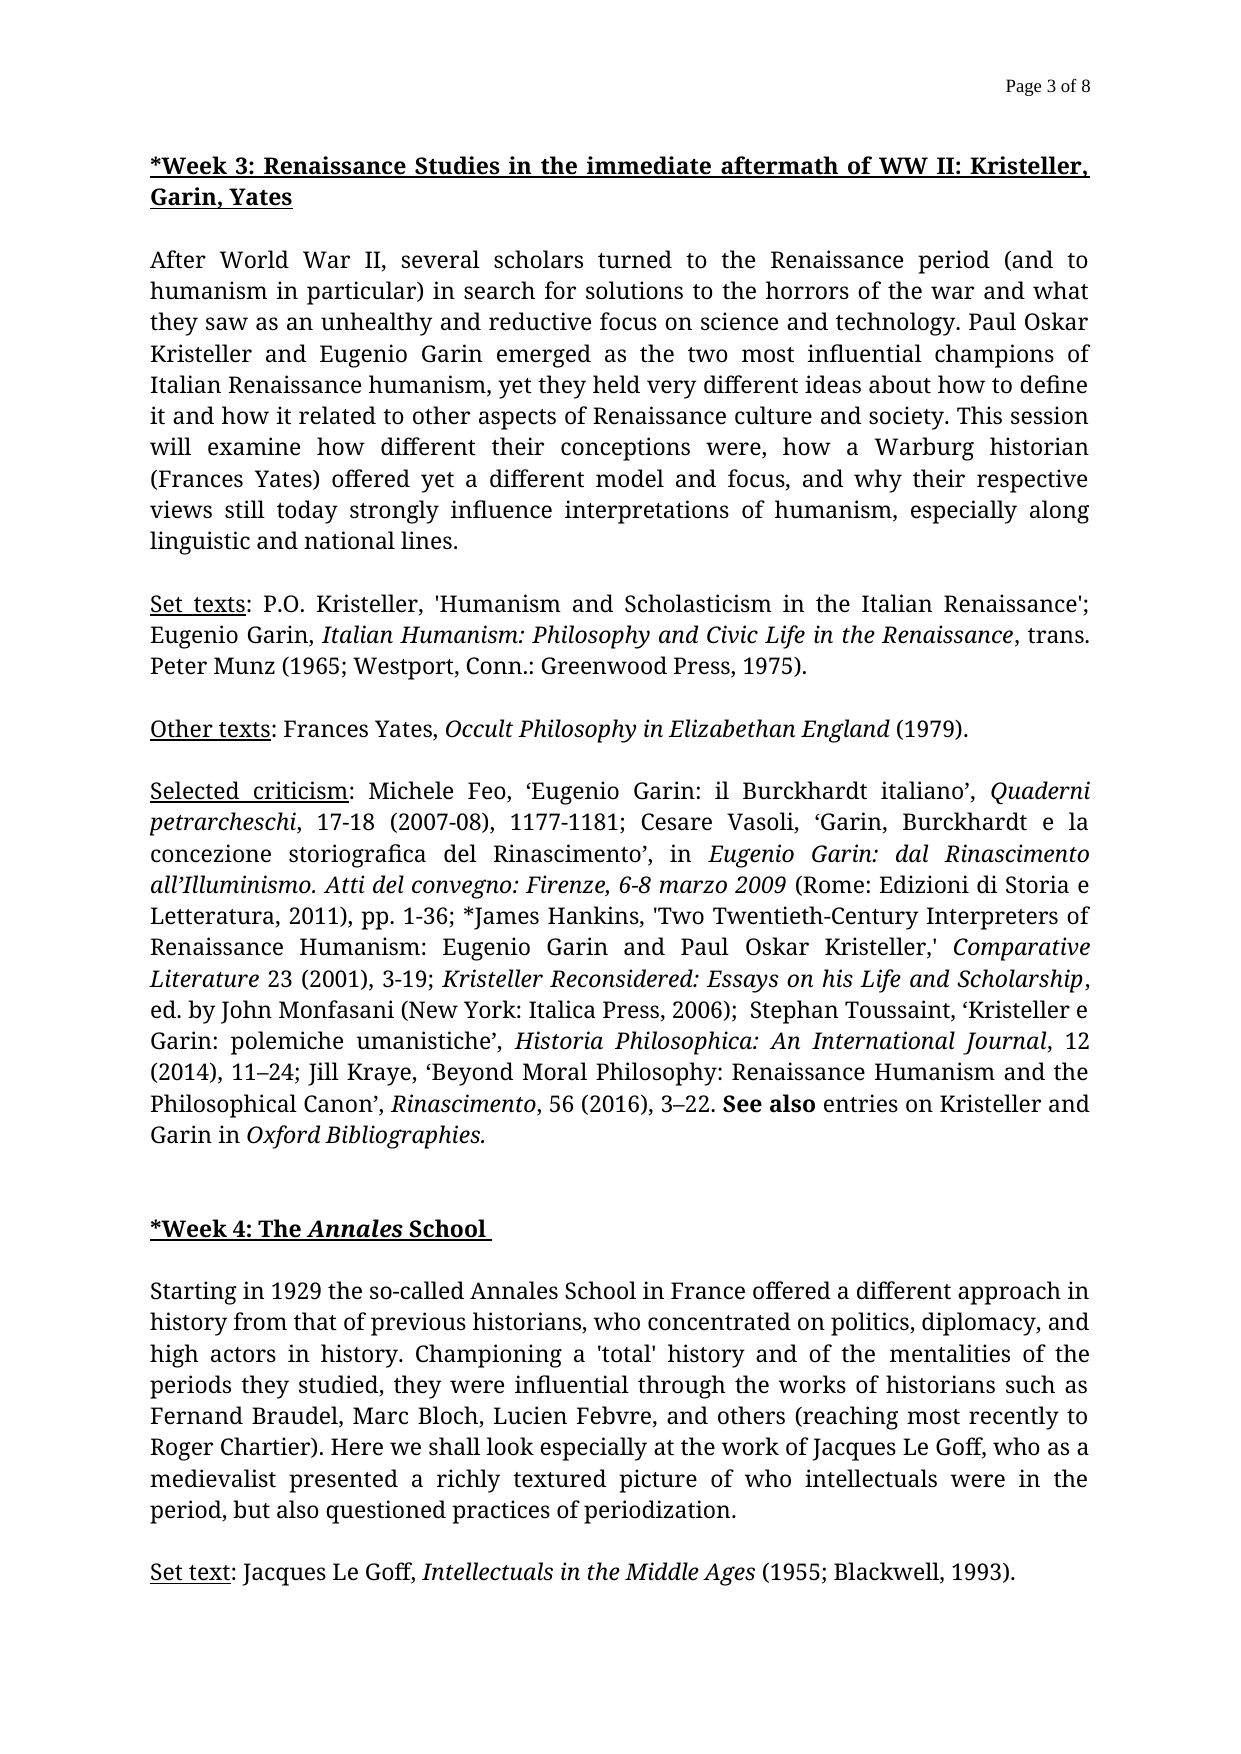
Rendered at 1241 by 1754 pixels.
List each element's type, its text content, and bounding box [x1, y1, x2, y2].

text Starting in 1929 the so-called Annales School in France offered a different approach in history from that of previous historians, who concentrated on politics, diplomacy, and high actors in history. Championing a 'total' history and of the mentalities of the periods they studied, they were influential through the works of historians such as Fernand Braudel, Marc Bloch, Lucien Febvre, and others (reaching most recently to Roger Chartier). Here we shall look especially at the work of Jacques Le Goff, who as a medievalist presented a richly textured picture of who intellectuals were in the period, but also questioned practices of periodization. [150, 1275, 1090, 1525]
text *Week 3: Renaissance Studies in the immediate aftermath of WW II: Kristeller, Garin, Yates [150, 150, 1090, 176]
text Set texts: P.O. Kristeller, 'Humanism and Scholasticism in the Italian Renaissance'; Eugenio Garin, Italian Humanism: Philosophy and Civic Life in the Renaissance, trans. Peter Munz (1965; Westport, Conn.: Greenwood Press, 1975). [150, 587, 1090, 681]
text Selected criticism: Michele Feo, ‘Eugenio Garin: il Burckhardt italiano’, Quaderni petrarcheschi, 17-18 (2007-08), 1177-1181; Cesare Vasoli, ‘Garin, Burckhardt e la concezione storiografica del Rinascimento’, in Eugenio Garin: dal Rinascimento all’Illuminismo. Atti del convegno: Firenze, 6-8 marzo 2009 (Rome: Edizioni di Storia e Letteratura, 2011), pp. 1-36; *James Hankins, 'Two Twentieth-Century Interpreters of Renaissance Humanism: Eugenio Garin and Paul Oskar Kristeller,' Comparative Literature 23 (2001), 3-19; Kristeller Reconsidered: Essays on his Life and Scholarship, ed. by John Monfasani (New York: Italica Press, 2006); Stephan Toussaint, ‘Kristeller e Garin: polemiche umanistiche’, Historia Philosophica: An International Journal, 12 (2014), 11–24; Jill Kraye, ‘Beyond Moral Philosophy: Renaissance Humanism and the Philosophical Canon’, Rinascimento, 56 (2016), 3–22. See also entries on Kristeller and Garin in Oxford Bibliographies. [150, 775, 1090, 1150]
text *Week 4: The Annales School [150, 1212, 1090, 1244]
text Set text: Jacques Le Goff, Intellectuals in the Middle Ages (1955; Blackwell, 1993). [150, 1556, 1090, 1587]
text *Week 3: Renaissance Studies in the immediate aftermath of WW II: Kristeller, Garin, Yates [150, 178, 1090, 212]
text Other texts: Frances Yates, Occult Philosophy in Elizabethan England (1979). [150, 712, 1090, 744]
text After World War II, several scholars turned to the Renaissance period (and to humanism in particular) in search for solutions to the horrors of the war and what they saw as an unhealthy and reductive focus on science and technology. Paul Oskar Kristeller and Eugenio Garin emerged as the two most influential champions of Italian Renaissance humanism, yet they held very different ideas about how to define it and how it related to other aspects of Renaissance culture and society. This session will examine how different their conceptions were, how a Warburg historian (Frances Yates) offered yet a different model and focus, and why their respective views still today strongly influence interpretations of humanism, especially along linguistic and national lines. [150, 244, 1090, 556]
